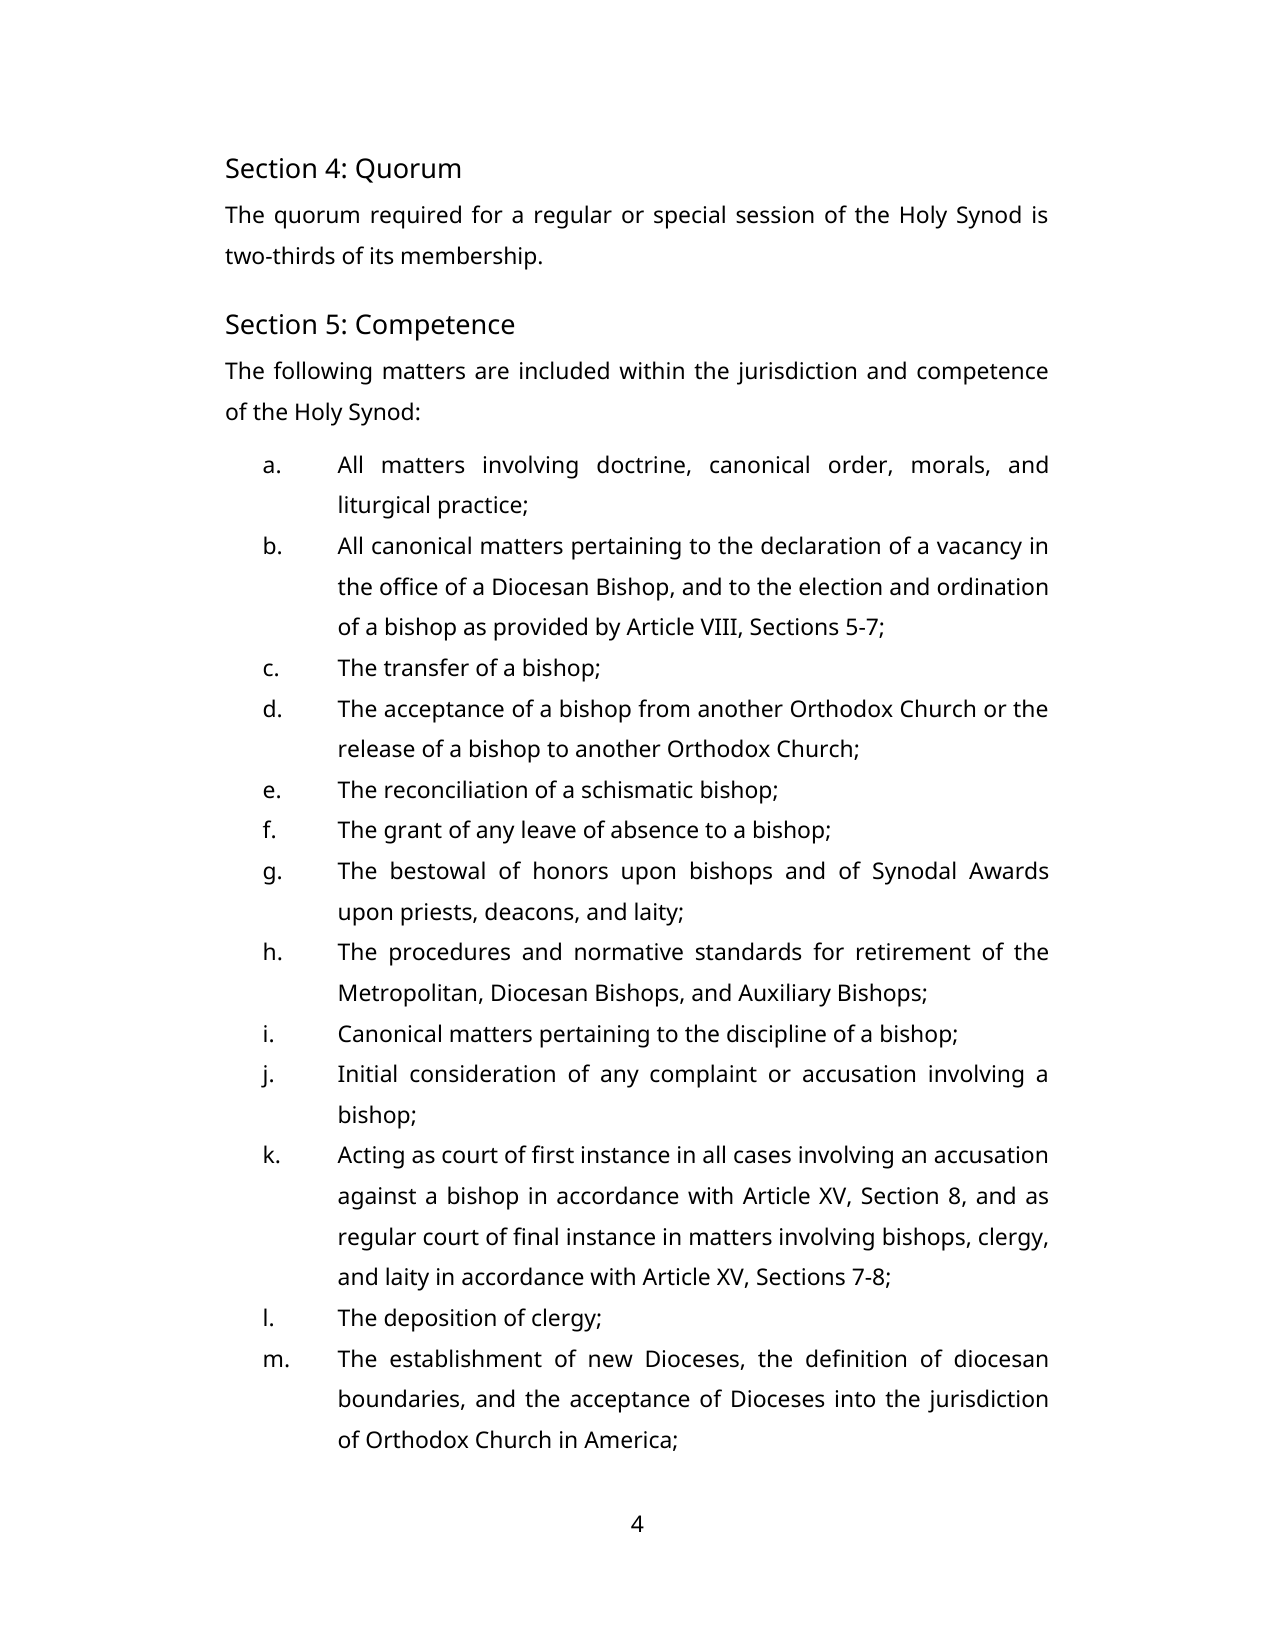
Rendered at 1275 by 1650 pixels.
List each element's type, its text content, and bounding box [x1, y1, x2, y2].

text The quorum required for a regular or special session of the Holy Synod is two-thirds of its membership. [225, 199, 1050, 271]
text The following matters are included within the jurisdiction and competence of the Holy Synod: [225, 355, 1050, 427]
text m. The establishment of new Dioceses, the definition of diocesan boundaries, and the acceptance of Dioceses into the jurisdiction of Orthodox Church in America; [262, 1342, 1050, 1455]
text b. All canonical matters pertaining to the declaration of a vacancy in the office of a Diocesan Bishop, and to the election and ordination of a bishop as provided by Article VIII, Sections 5-7; [262, 530, 1050, 642]
text c. The transfer of a bishop; [262, 652, 1050, 683]
text h. The procedures and normative standards for retirement of the Metropolitan, Diocesan Bishops, and Auxiliary Bishops; [262, 936, 1050, 1008]
text l. The deposition of clergy; [262, 1302, 1050, 1333]
subtitle Section 5: Competence [225, 306, 1050, 342]
text d. The acceptance of a bishop from another Orthodox Church or the release of a bishop to another Orthodox Church; [262, 692, 1050, 764]
text k. Acting as court of first instance in all cases involving an accusation against a bishop in accordance with Article XV, Section 8, and as regular court of final instance in matters involving bishops, clergy, and laity in accordance with Article XV, Sections 7-8; [262, 1139, 1050, 1292]
text f. The grant of any leave of absence to a bishop; [262, 814, 1050, 846]
text a. All matters involving doctrine, canonical order, morals, and liturgical practice; [262, 449, 1050, 521]
subtitle Section 4: Quorum [225, 150, 1050, 187]
text j. Initial consideration of any complaint or accusation involving a bishop; [262, 1058, 1050, 1130]
text g. The bestowal of honors upon bishops and of Synodal Awards upon priests, deacons, and laity; [262, 855, 1050, 927]
text e. The reconciliation of a schismatic bishop; [262, 774, 1050, 805]
text i. Canonical matters pertaining to the discipline of a bishop; [262, 1017, 1050, 1049]
